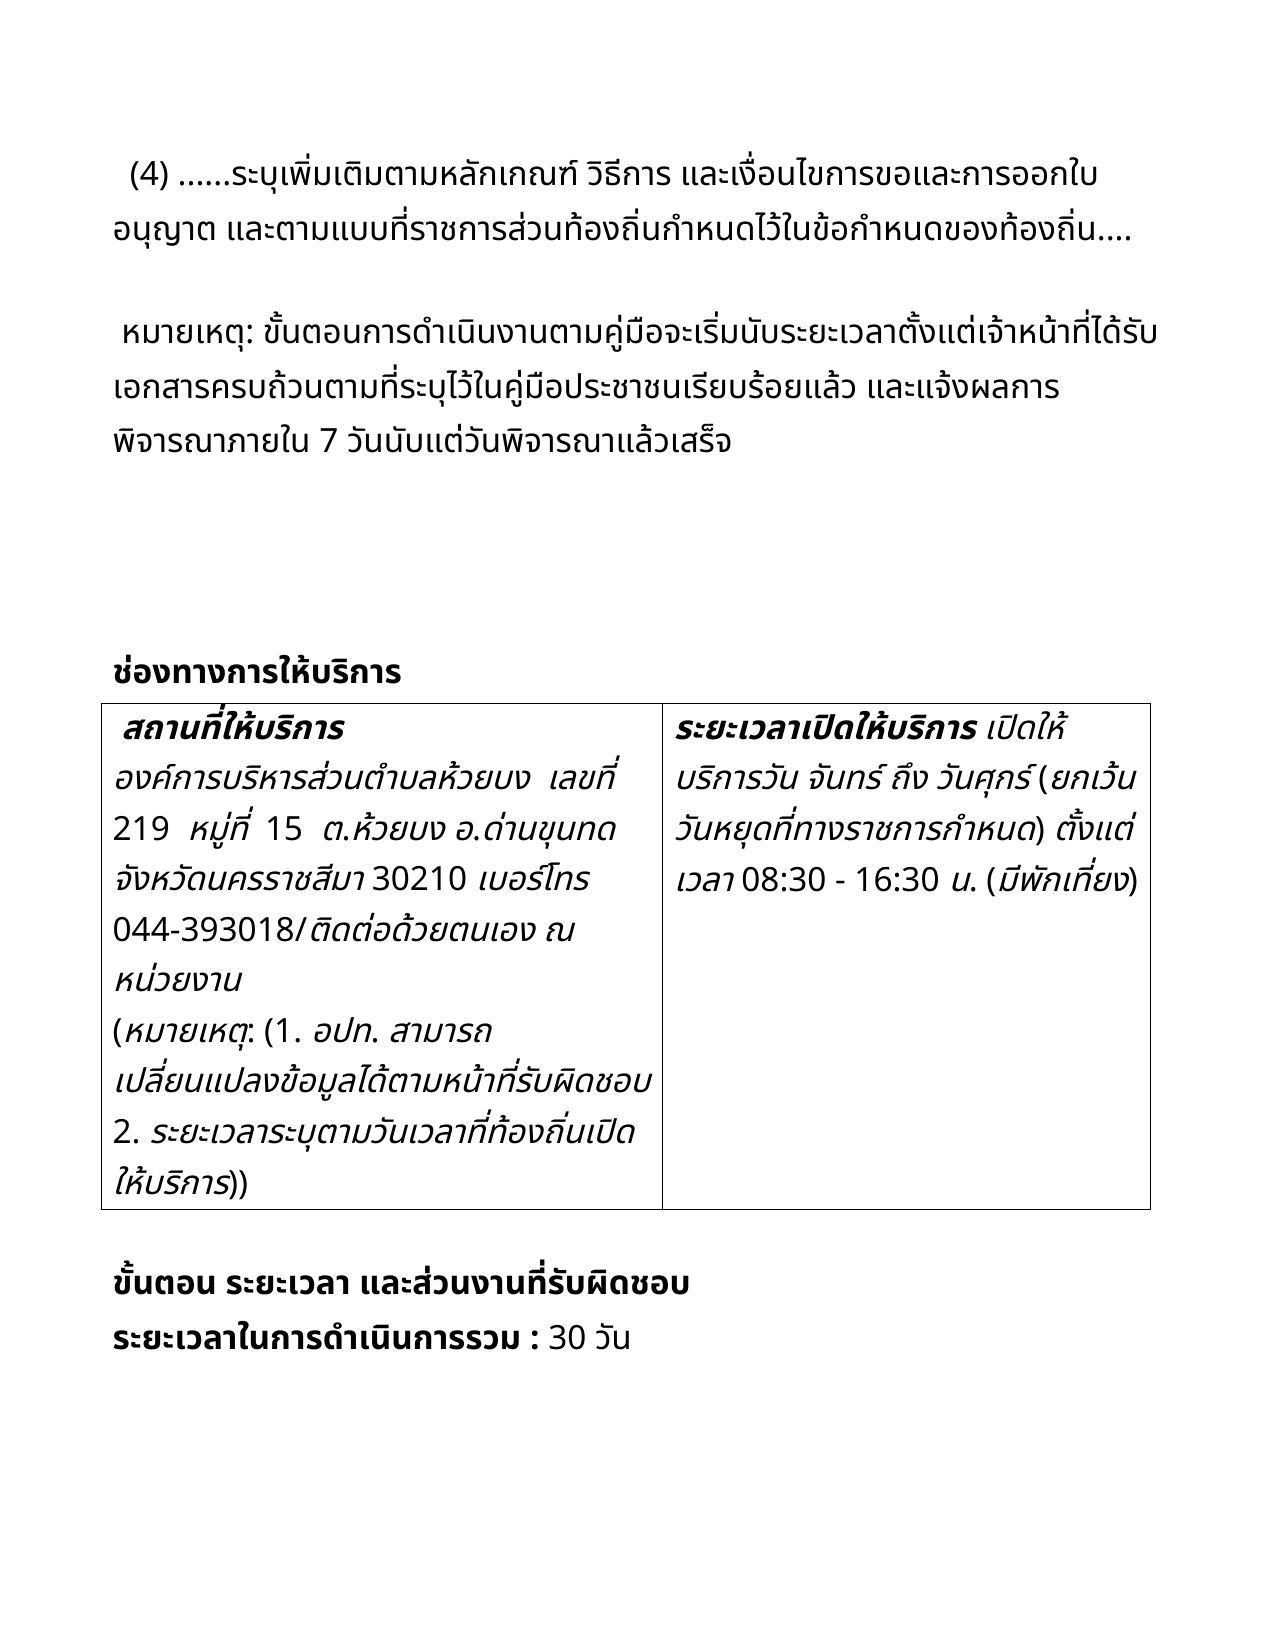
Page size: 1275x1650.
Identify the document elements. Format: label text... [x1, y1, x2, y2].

table_header ระยะเวลาเปิดให้บริการ เปิดให้บริการวัน จันทร์ ถึง วันศุกร์ (ยกเว้นวันหยุดที่ทางราชการกำหนด) ตั้งแต่เวลา 08:30 - 16:30 น. (มีพักเที่ยง) [663, 704, 1150, 1209]
table_header สถานที่ให้บริการ องค์การบริหารส่วนตำบลห้วยบง เลขที่ 219 หมู่ที่ 15 ต.ห้วยบง อ.ด่านขุนทด จังหวัดนครราชสีมา 30210 เบอร์โทร 044-393018/ติดต่อด้วยตนเอง ณ หน่วยงาน (หมายเหตุ: (1. อปท. สามารถเปลี่ยนแปลงข้อมูลได้ตามหน้าที่รับผิดชอบ 2. ระยะเวลาระบุตามวันเวลาที่ท้องถิ่นเปิดให้บริการ)) [102, 704, 662, 1209]
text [112, 150, 1162, 499]
text ระยะเวลาในการดำเนินการรวม : 30 วัน [112, 1313, 1162, 1364]
text ช่องทางการให้บริการ [112, 648, 1162, 699]
text ขั้นตอน ระยะเวลา และส่วนงานที่รับผิดชอบ [112, 1259, 1162, 1309]
